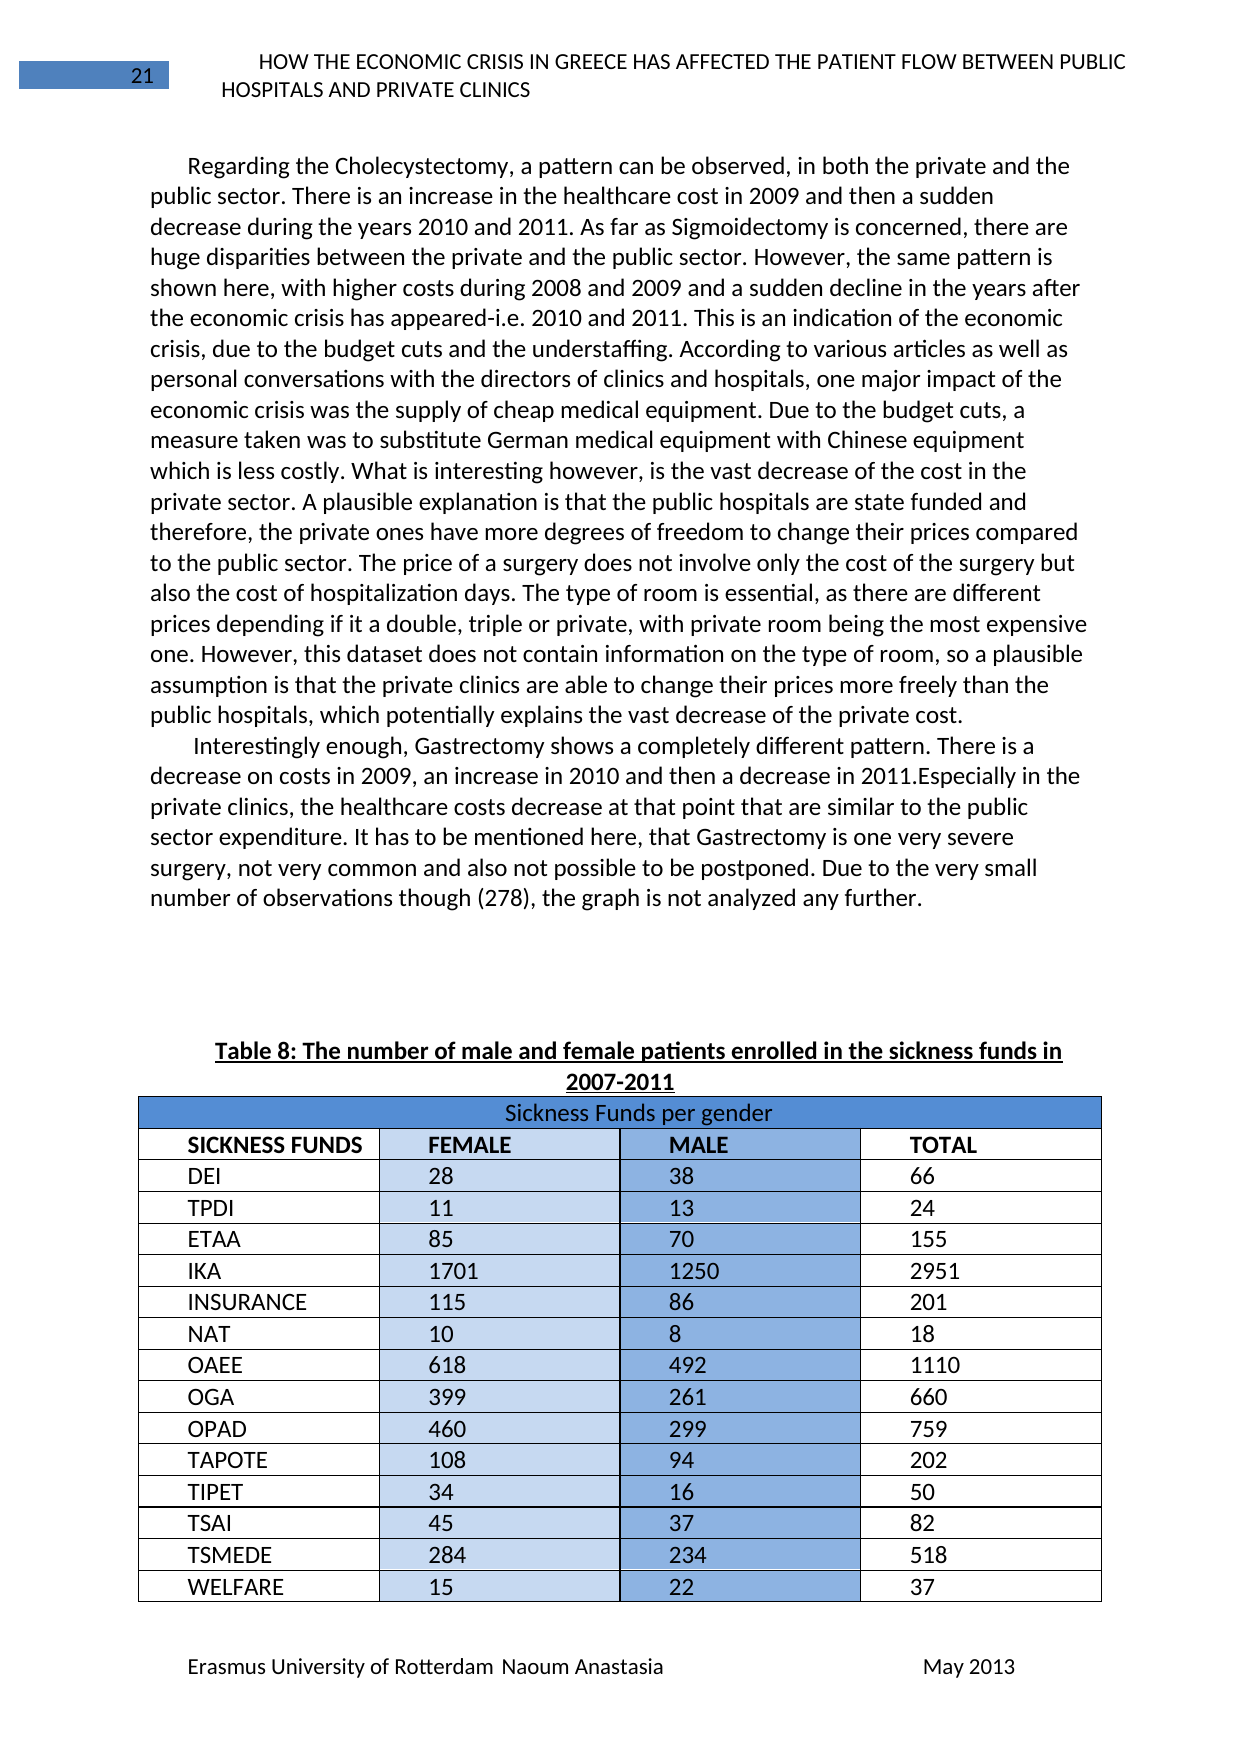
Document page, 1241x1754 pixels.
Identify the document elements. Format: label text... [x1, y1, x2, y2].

table_cell TPDI [139, 1192, 379, 1222]
text Regarding the Cholecystectomy, a pattern can be observed, in both the private and the public sector. There is an increase in the healthcare cost in 2009 and then a sudden decrease during the years 2010 and 2011. As far as Sigmoidectomy is concerned, there are huge disparities between the private and the public sector. However, the same pattern is shown here, with higher costs during 2008 and 2009 and a sudden decline in the years after the economic crisis has appeared-i.e. 2010 and 2011. This is an indication of the economic crisis, due to the budget cuts and the understaffing. According to various articles as well as personal conversations with the directors of clinics and hospitals, one major impact of the economic crisis was the supply of cheap medical equipment. Due to the budget cuts, a measure taken was to substitute German medical equipment with Chinese equipment which is less costly. What is interesting however, is the vast decrease of the cost in the private sector. A plausible explanation is that the public hospitals are state funded and therefore, the private ones have more degrees of freedom to change their prices compared to the public sector. The price of a surgery does not involve only the cost of the surgery but also the cost of hospitalization days. The type of room is essential, as there are different prices depending if it a double, triple or private, with private room being the most expensive one. However, this dataset does not contain information on the type of room, so a plausible assumption is that the private clinics are able to change their prices more freely than the public hospitals, which potentially explains the vast decrease of the private cost. [150, 150, 1090, 730]
table_cell FEMALE [380, 1129, 619, 1159]
table_cell 759 [861, 1413, 1101, 1443]
table_cell 37 [861, 1571, 1101, 1601]
table_cell 11 [380, 1192, 619, 1222]
table_cell MALE [621, 1129, 860, 1159]
table_cell NAT [139, 1318, 379, 1349]
table_cell 45 [380, 1508, 619, 1538]
text Interestingly enough, Gastrectomy shows a completely different pattern. There is a decrease on costs in 2009, an increase in 2010 and then a decrease in 2011.Especially in the private clinics, the healthcare costs decrease at that point that are similar to the public sector expenditure. It has to be mentioned here, that Gastrectomy is one very severe surgery, not very common and also not possible to be postponed. Due to the very small number of observations though (278), the graph is not analyzed any further. [150, 730, 1090, 913]
table_cell 618 [380, 1350, 619, 1380]
table_cell ETAA [139, 1224, 379, 1254]
table_cell OAEE [139, 1350, 379, 1380]
table_cell 261 [621, 1381, 860, 1412]
table_cell 50 [861, 1476, 1101, 1506]
table_cell OGA [139, 1381, 379, 1412]
table_cell 460 [380, 1413, 619, 1443]
table_cell 399 [380, 1381, 619, 1412]
table_cell 201 [861, 1287, 1101, 1317]
table_cell OPAD [139, 1413, 379, 1443]
table_cell 16 [621, 1476, 860, 1506]
table_cell 155 [861, 1224, 1101, 1254]
table_cell 1701 [380, 1255, 619, 1286]
table_cell 284 [380, 1539, 619, 1569]
table_cell 492 [621, 1350, 860, 1380]
table_cell 18 [861, 1318, 1101, 1349]
table_cell TSMEDE [139, 1539, 379, 1569]
table_cell 234 [621, 1539, 860, 1569]
table_cell TSAI [139, 1508, 379, 1538]
table_cell 660 [861, 1381, 1101, 1412]
table_cell TIPET [139, 1476, 379, 1506]
table_cell 2951 [861, 1255, 1101, 1286]
table_cell 24 [861, 1192, 1101, 1222]
table_cell 85 [380, 1224, 619, 1254]
table_cell 13 [621, 1192, 860, 1222]
table_cell 38 [621, 1160, 860, 1191]
table_cell 86 [621, 1287, 860, 1317]
table_cell 299 [621, 1413, 860, 1443]
table_cell 22 [621, 1571, 860, 1601]
table_cell TAPOTE [139, 1444, 379, 1475]
table_cell 108 [380, 1444, 619, 1475]
table_cell IKA [139, 1255, 379, 1286]
table_header Sickness Funds per gender [139, 1097, 1101, 1128]
table_cell 10 [380, 1318, 619, 1349]
table_cell 28 [380, 1160, 619, 1191]
table_cell INSURANCE [139, 1287, 379, 1317]
table_cell 94 [621, 1444, 860, 1475]
table_cell 8 [621, 1318, 860, 1349]
table_cell SICKNESS FUNDS [139, 1129, 379, 1159]
text Table 8: The number of male and female patients enrolled in the sickness funds in 2007-2011 [150, 1035, 1090, 1096]
table_cell 518 [861, 1539, 1101, 1569]
table_cell 202 [861, 1444, 1101, 1475]
table_cell 82 [861, 1508, 1101, 1538]
table_cell 115 [380, 1287, 619, 1317]
table_cell TOTAL [861, 1129, 1101, 1159]
table_cell 1110 [861, 1350, 1101, 1380]
table_cell 15 [380, 1571, 619, 1601]
table_cell 1250 [621, 1255, 860, 1286]
table_cell 70 [621, 1224, 860, 1254]
table_cell 66 [861, 1160, 1101, 1191]
table_cell WELFARE [139, 1571, 379, 1601]
table_cell DEI [139, 1160, 379, 1191]
table_cell 37 [621, 1508, 860, 1538]
table_cell 34 [380, 1476, 619, 1506]
